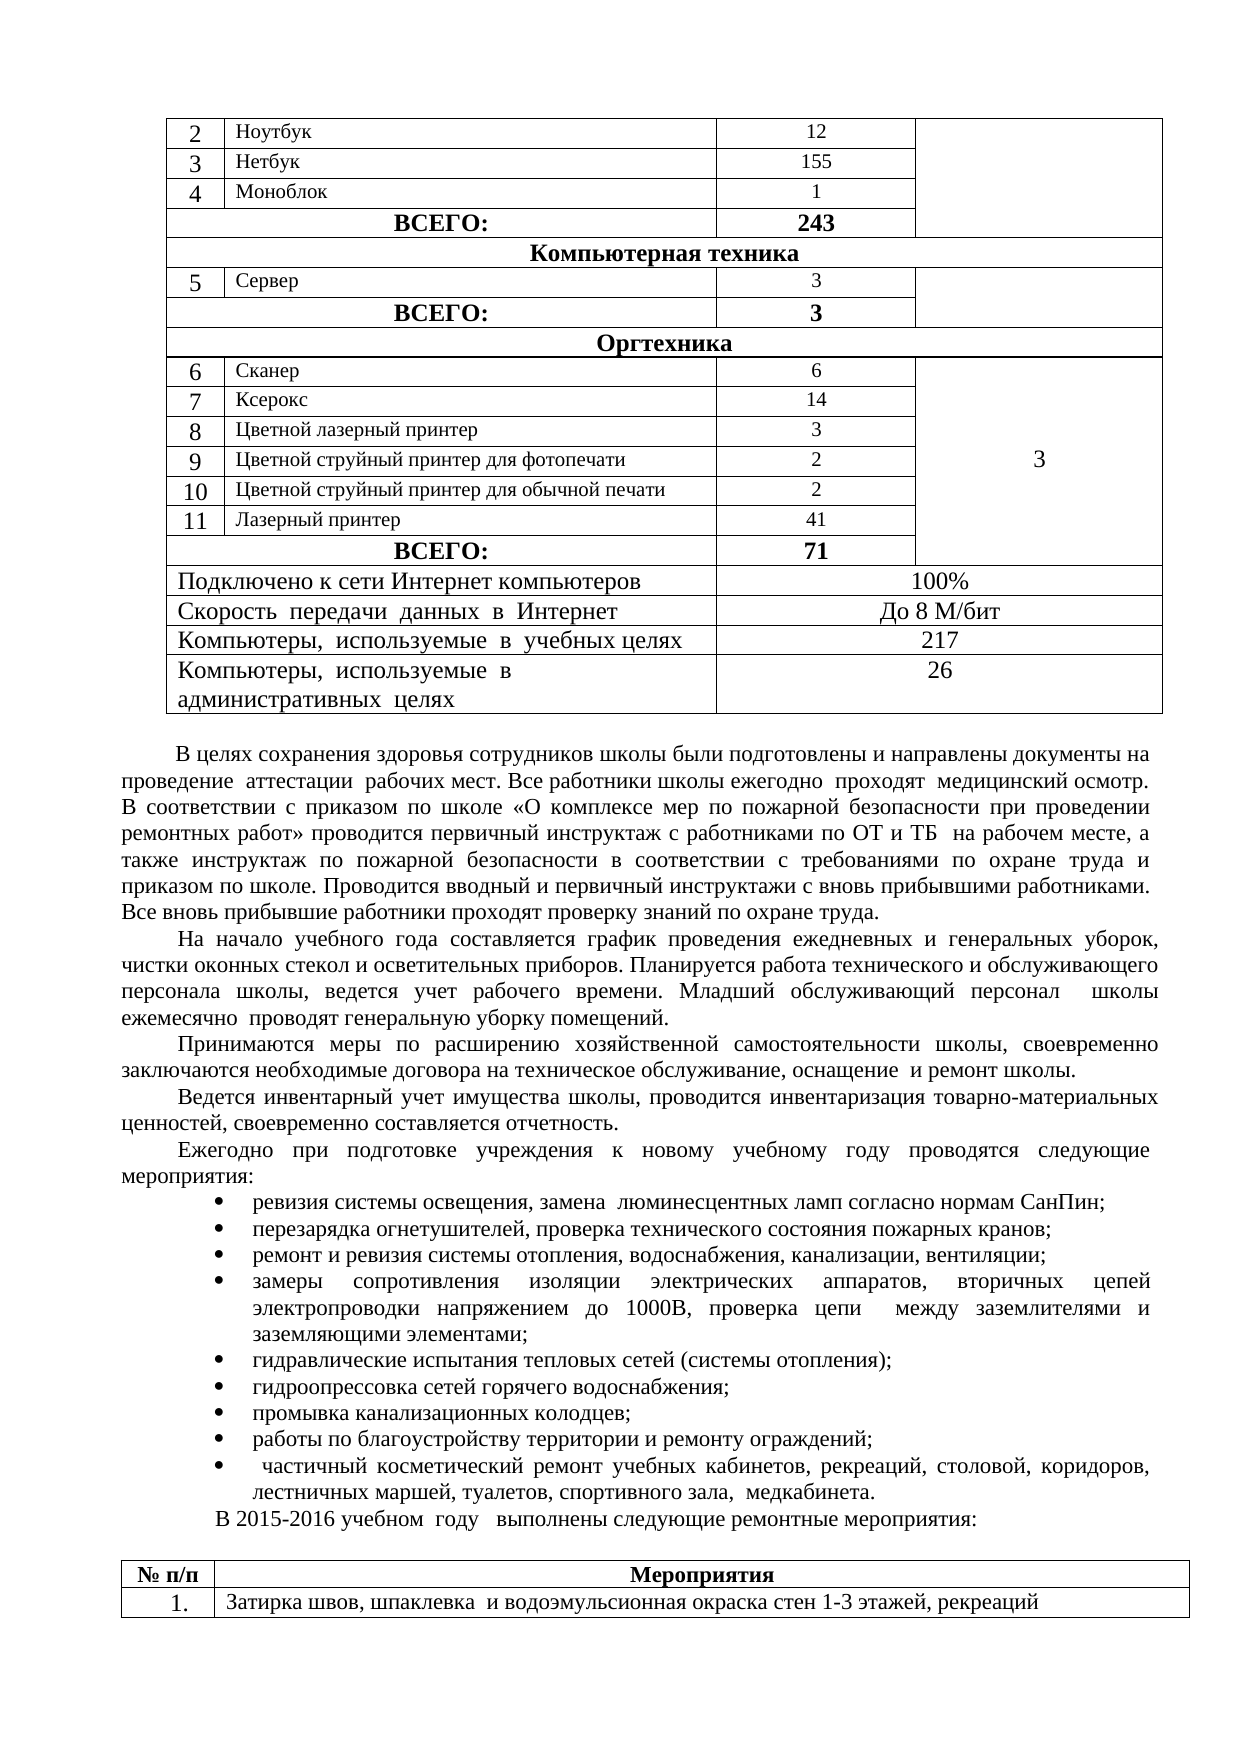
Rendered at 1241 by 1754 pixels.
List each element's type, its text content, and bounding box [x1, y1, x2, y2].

table_cell 243 [717, 209, 915, 237]
table_cell [122, 1588, 214, 1617]
table_cell 8 [167, 417, 224, 446]
list гидравлические испытания тепловых сетей (системы отопления); [215, 1346, 1152, 1373]
list работы по благоустройству территории и ремонту ограждений; [215, 1426, 1152, 1452]
list частичный косметический ремонт учебных кабинетов, рекреаций, столовой, коридоров, лестничных маршей, туалетов, спортивного зала, медкабинета. [215, 1452, 1152, 1504]
table_cell 10 [167, 477, 224, 505]
list перезарядка огнетушителей, проверка технического состояния пожарных кранов; [215, 1215, 1152, 1241]
table_cell 3 [717, 298, 915, 327]
table_cell 14 [717, 387, 915, 416]
table_cell 6 [167, 358, 224, 386]
table_cell 155 [717, 149, 915, 178]
table_cell Нетбук [225, 149, 716, 178]
text В целях сохранения здоровья сотрудников школы были подготовлены и направлены документы на проведение аттестации рабочих мест. Все работники школы ежегодно проходят медицинский осмотр. В соответствии с приказом по школе «О комплексе мер по пожарной безопасности при проведении ремонтных работ» проводится первичный инструктаж с работниками по ОТ и ТБ на рабочем месте, а также инструктаж по пожарной безопасности в соответствии с требованиями по охране труда и приказом по школе. Проводится вводный и первичный инструктажи с вновь прибывшими работниками. Все вновь прибывшие работники проходят проверку знаний по охране труда. [121, 740, 1152, 925]
table_cell Цветной струйный принтер для фотопечати [225, 447, 716, 476]
table_cell 11 [167, 506, 224, 535]
table_cell [916, 268, 1162, 327]
table_cell 2 [717, 447, 915, 476]
table_cell Цветной струйный принтер для обычной печати [225, 477, 716, 505]
table_cell 3 [717, 417, 915, 446]
table_cell Ксерокс [225, 387, 716, 416]
table_cell 5 [167, 268, 224, 297]
table_cell Цветной лазерный принтер [225, 417, 716, 446]
text Ежегодно при подготовке учреждения к новому учебному году проводятся следующие мероприятия: [121, 1136, 1152, 1188]
table_cell Сервер [225, 268, 716, 297]
table_cell Ноутбук [225, 119, 716, 148]
table_cell Подключено к сети Интернет компьютеров [167, 566, 716, 595]
table_cell 217 [717, 626, 1162, 654]
table_cell Компьютерная техника [167, 238, 1162, 267]
table_cell 7 [167, 387, 224, 416]
table_cell 6 [717, 358, 915, 386]
list ревизия системы освещения, замена люминесцентных ламп согласно нормам СанПин; [215, 1188, 1152, 1215]
table_cell 100% [717, 566, 1162, 595]
table_header Мероприятия [215, 1561, 1189, 1587]
table_cell Сканер [225, 358, 716, 386]
table_cell ВСЕГО: [167, 536, 716, 565]
table_cell 3 [916, 358, 1162, 565]
table_cell 2 [717, 477, 915, 505]
list промывка канализационных колодцев; [215, 1399, 1152, 1426]
table_cell 1 [717, 179, 915, 207]
text Ведется инвентарный учет имущества школы, проводится инвентаризация товарно-материальных ценностей, своевременно составляется отчетность. [121, 1083, 1160, 1136]
table_cell До 8 М/бит [717, 596, 1162, 624]
table_cell Затирка швов, шпаклевка и водоэмульсионная окраска стен 1-3 этажей, рекреаций [215, 1588, 1189, 1617]
text Принимаются меры по расширению хозяйственной самостоятельности школы, своевременно заключаются необходимые договора на техническое обслуживание, оснащение и ремонт школы. [121, 1030, 1160, 1083]
table_cell 4 [167, 179, 224, 207]
table_cell Моноблок [225, 179, 716, 207]
list замеры сопротивления изоляции электрических аппаратов, вторичных цепей электропроводки напряжением до 1000В, проверка цепи между заземлителями и заземляющими элементами; [215, 1267, 1152, 1346]
table_cell Компьютеры, используемые в учебных целях [167, 626, 716, 654]
table_cell 3 [717, 268, 915, 297]
table_cell 26 [717, 655, 1162, 713]
table_cell 71 [717, 536, 915, 565]
list ремонт и ревизия системы отопления, водоснабжения, канализации, вентиляции; [215, 1241, 1152, 1267]
text В 2015-2016 учебном году выполнены следующие ремонтные мероприятия: [177, 1504, 1152, 1531]
table_cell 1 [916, 119, 1162, 237]
table_header № п/п [122, 1561, 214, 1587]
table_cell 41 [717, 506, 915, 535]
table_cell ВСЕГО: [167, 209, 716, 237]
text На начало учебного года составляется график проведения ежедневных и генеральных уборок, чистки оконных стекол и осветительных приборов. Планируется работа технического и обслуживающего персонала школы, ведется учет рабочего времени. Младший обслуживающий персонал школы ежемесячно проводят генеральную уборку помещений. [121, 925, 1160, 1030]
table_cell ВСЕГО: [167, 298, 716, 327]
table_cell 12 [717, 119, 915, 148]
table_cell 2 [167, 119, 224, 148]
table_cell Скорость передачи данных в Интернет [167, 596, 716, 624]
table_cell Лазерный принтер [225, 506, 716, 535]
list гидроопрессовка сетей горячего водоснабжения; [215, 1373, 1152, 1399]
table_cell Компьютеры, используемые в административных целях [167, 655, 716, 713]
table_cell 9 [167, 447, 224, 476]
table_cell 3 [167, 149, 224, 178]
table_cell Оргтехника [167, 328, 1162, 356]
